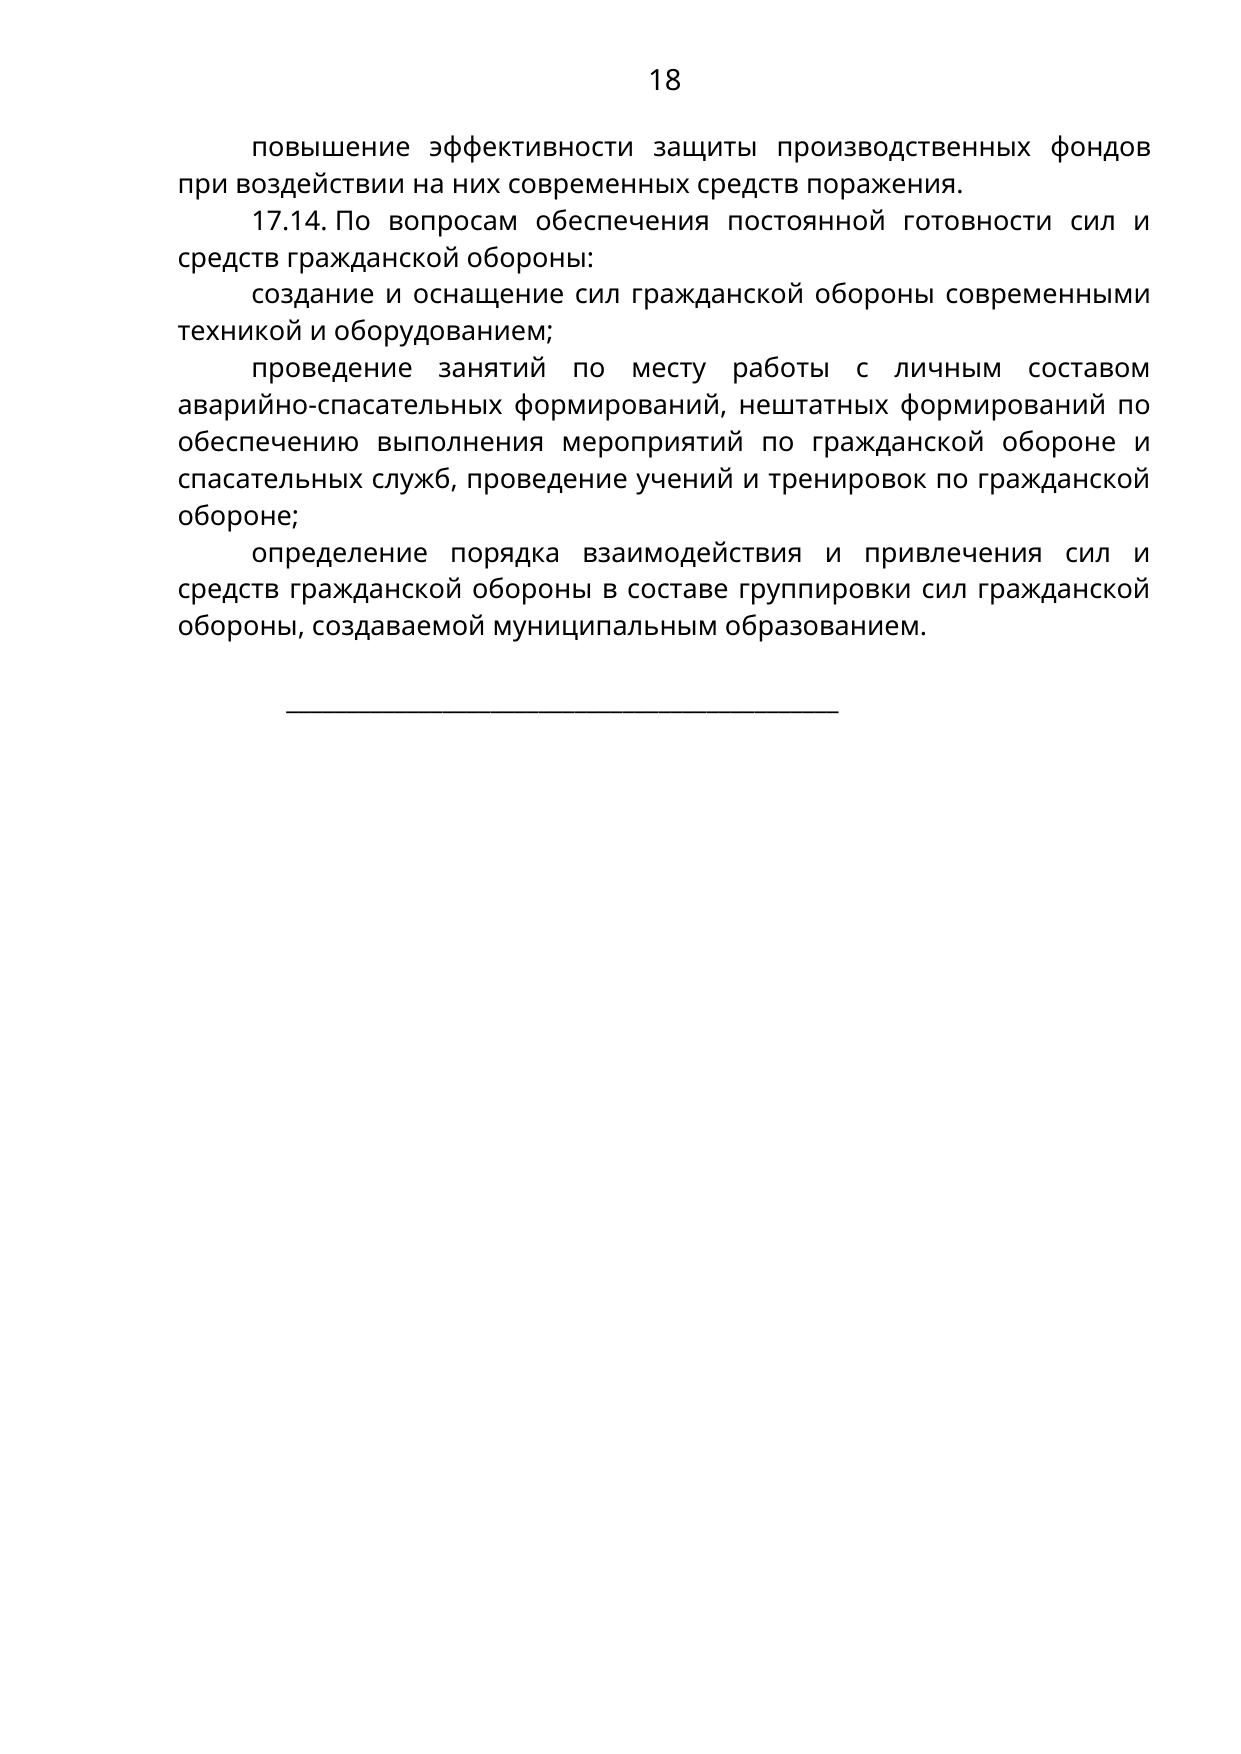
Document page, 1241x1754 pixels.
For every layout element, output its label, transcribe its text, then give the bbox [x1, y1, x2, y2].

text 17.14. По вопросам обеспечения постоянной готовности сил и средств гражданской обороны: [177, 201, 1152, 275]
text повышение эффективности защиты производственных фондов при воздействии на них современных средств поражения. [177, 127, 1152, 201]
text определение порядка взаимодействия и привлечения сил и средств гражданской обороны в составе группировки сил гражданской обороны, создаваемой муниципальным образованием. [177, 533, 1152, 644]
text ______________________________________________ [177, 681, 1152, 717]
text создание и оснащение сил гражданской обороны современными техникой и оборудованием; [177, 275, 1152, 349]
text проведение занятий по месту работы с личным составом аварийно-спасательных формирований, нештатных формирований по обеспечению выполнения мероприятий по гражданской обороне и спасательных служб, проведение учений и тренировок по гражданской обороне; [177, 349, 1152, 533]
